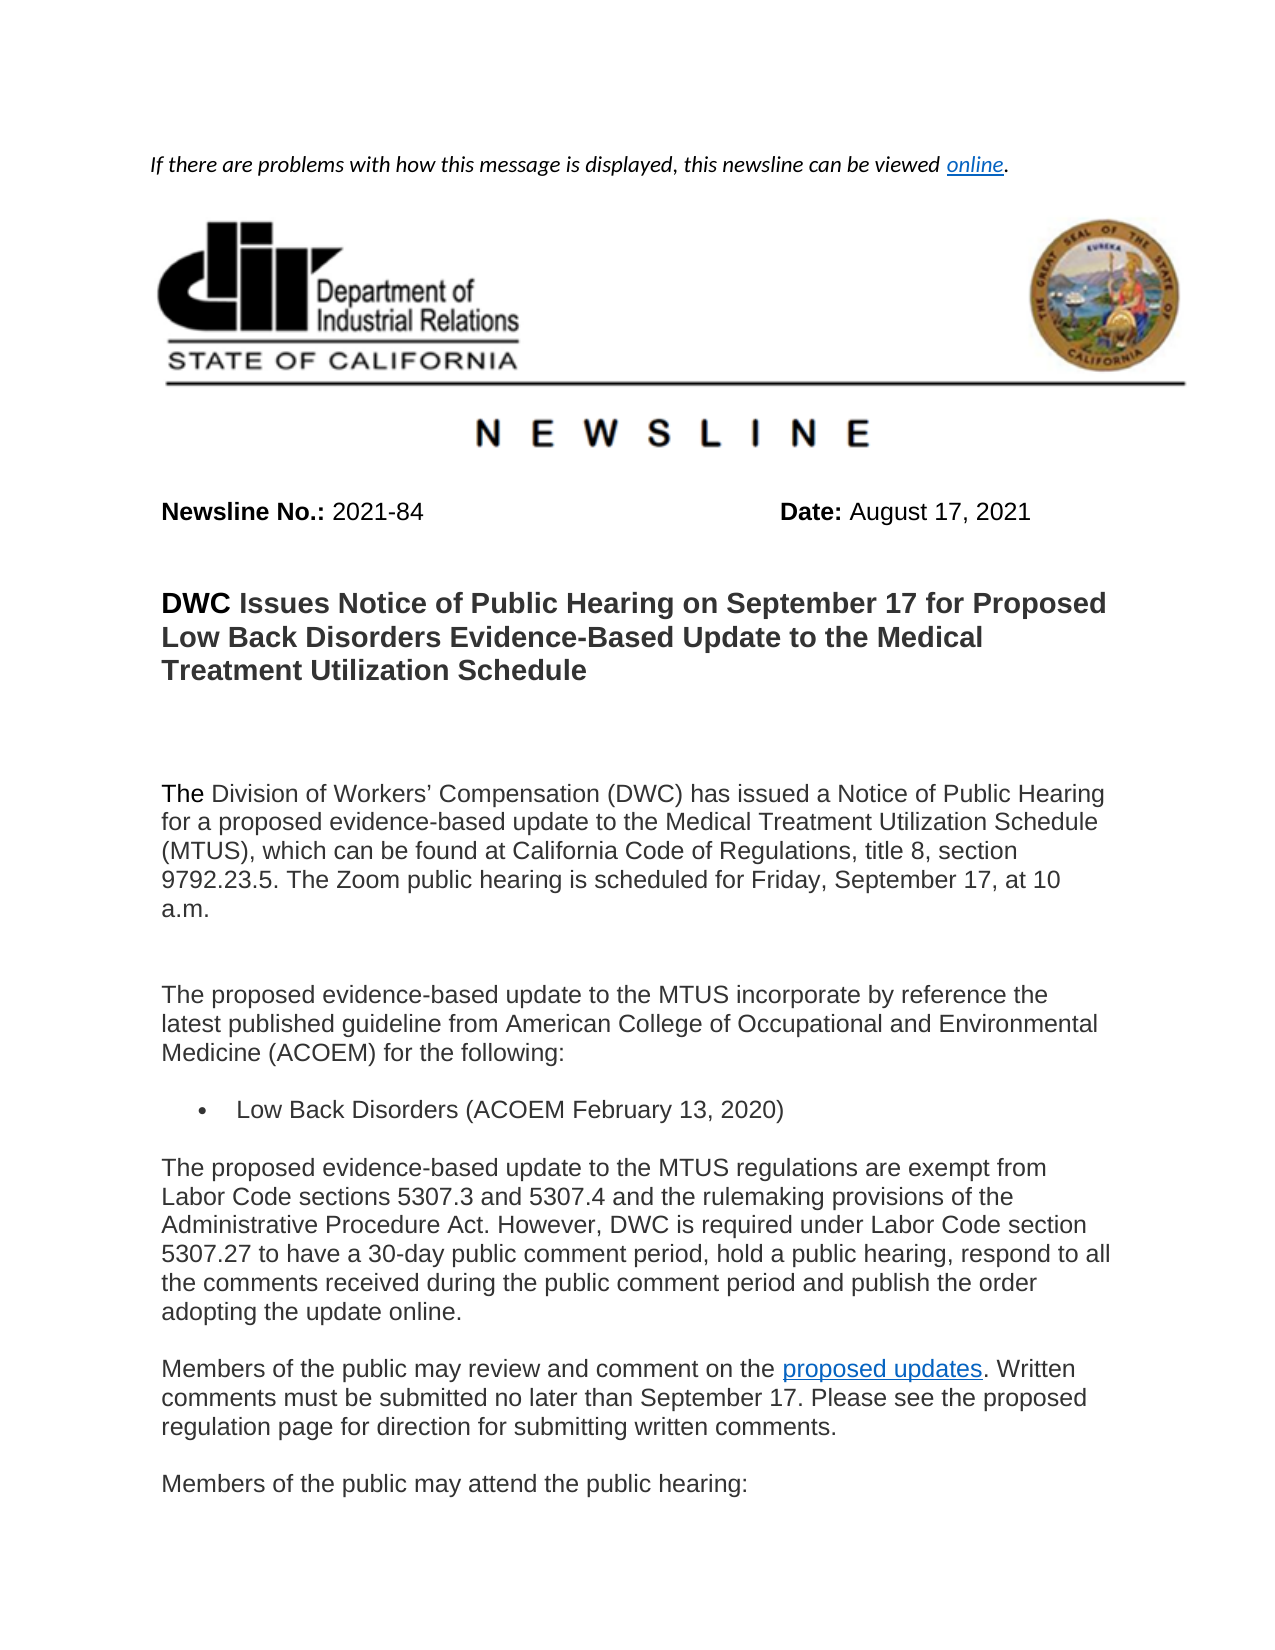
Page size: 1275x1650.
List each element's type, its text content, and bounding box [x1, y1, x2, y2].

text If there are problems with how this message is displayed, this newsline can be viewed online. [150, 150, 1125, 178]
picture [150, 203, 1199, 457]
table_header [150, 481, 1125, 1498]
